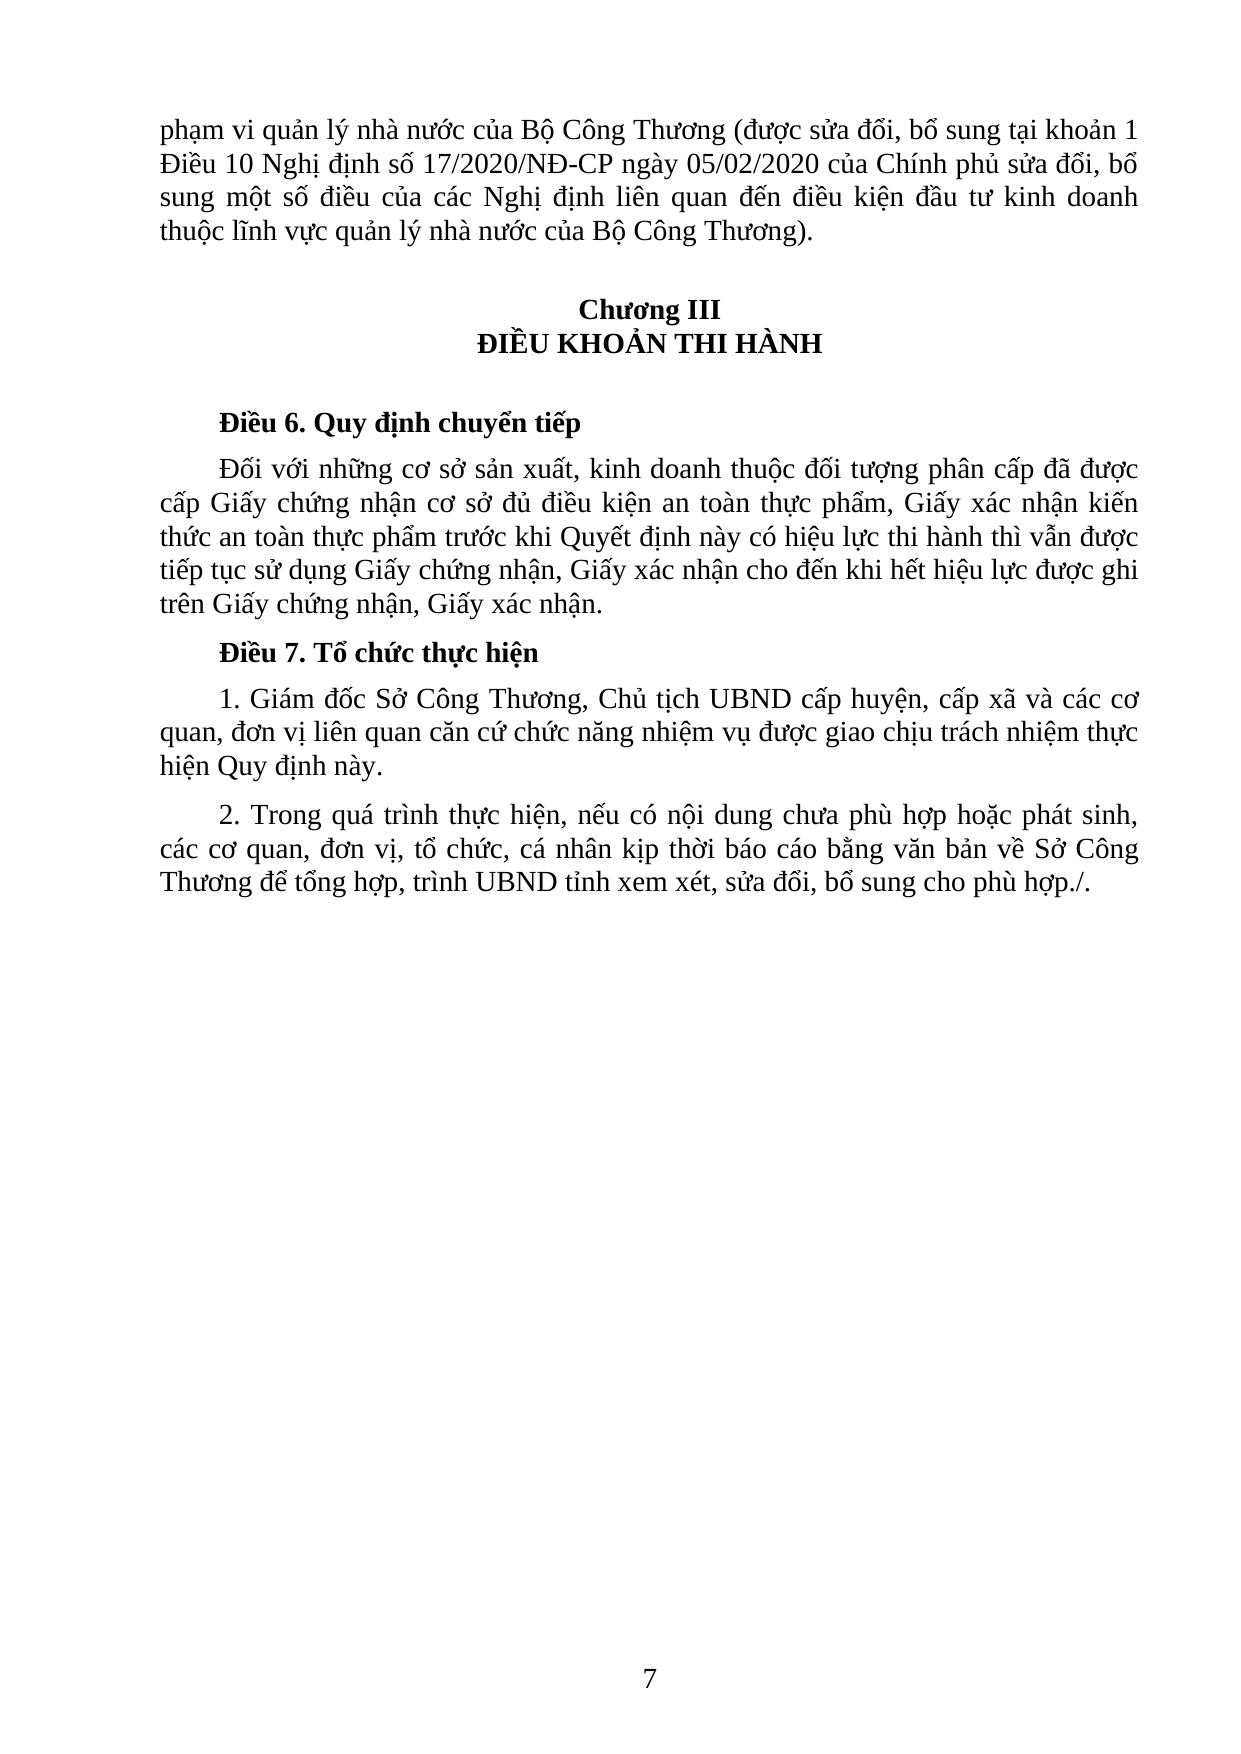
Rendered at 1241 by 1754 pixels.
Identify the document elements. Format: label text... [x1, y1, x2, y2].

text Chương III [159, 292, 1140, 326]
text ĐIỀU KHOẢN THI HÀNH [159, 326, 1140, 359]
text 2. Trong quá trình thực hiện, nếu có nội dung chưa phù hợp hoặc phát sinh, các cơ quan, đơn vị, tổ chức, cá nhân kịp thời báo cáo bằng văn bản về Sở Công Thương để tổng hợp, trình UBND tỉnh xem xét, sửa đổi, bổ sung cho phù hợp./. [159, 797, 1140, 898]
text Điều 6. Quy định chuyển tiếp [159, 406, 1140, 439]
text Đối với những cơ sở sản xuất, kinh doanh thuộc đối tượng phân cấp đã được cấp Giấy chứng nhận cơ sở đủ điều kiện an toàn thực phẩm, Giấy xác nhận kiến thức an toàn thực phẩm trước khi Quyết định này có hiệu lực thi hành thì vẫn được tiếp tục sử dụng Giấy chứng nhận, Giấy xác nhận cho đến khi hết hiệu lực được ghi trên Giấy chứng nhận, Giấy xác nhận. [159, 452, 1140, 619]
text 1. Giám đốc Sở Công Thương, Chủ tịch UBND cấp huyện, cấp xã và các cơ quan, đơn vị liên quan căn cứ chức năng nhiệm vụ được giao chịu trách nhiệm thực hiện Quy định này. [159, 681, 1140, 782]
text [159, 112, 1140, 246]
text Điều 7. Tổ chức thực hiện [159, 635, 1140, 668]
